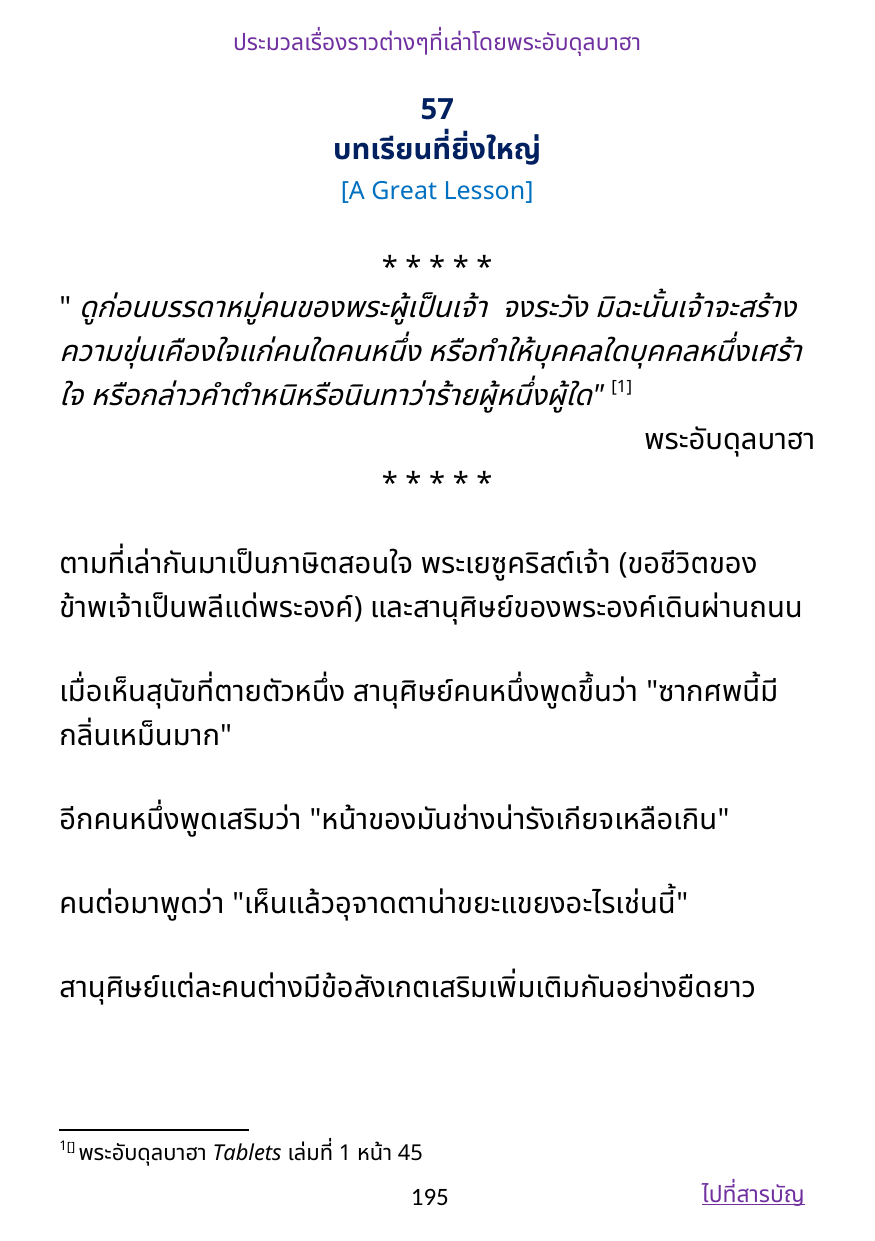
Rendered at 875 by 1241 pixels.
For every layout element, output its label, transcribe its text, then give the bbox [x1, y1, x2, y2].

text " ดูก่อนบรรดาหมู่คนของพระผู้เป็นเจ้า จงระวัง มิฉะนั้นเจ้าจะสร้างความขุ่นเคืองใจแก่คนใดคนหนึ่ง หรือทำให้บุคคลใดบุคคลหนึ่งเศร้าใจ หรือกล่าวคำตำหนิหรือนินทาว่าร้ายผู้หนึ่งผู้ใด" [] [59, 286, 815, 418]
text * * * * * [59, 462, 815, 502]
text เมื่อเห็นสุนัขที่ตายตัวหนึ่ง สานุศิษย์คนหนึ่งพูดขึ้นว่า "ซากศพนี้มีกลิ่นเหม็นมาก" [59, 670, 815, 759]
text คนต่อมาพูดว่า "เห็นแล้วอุจาดตาน่าขยะแขยงอะไรเช่นนี้" [59, 882, 815, 927]
text สานุศิษย์แต่ละคนต่างมีข้อสังเกตเสริมเพิ่มเติมกันอย่างยืดยาว [59, 966, 815, 1010]
subtitle 57 บทเรียนที่ยิ่งใหญ่ [A Great Lesson] [59, 89, 815, 206]
text อีกคนหนึ่งพูดเสริมว่า "หน้าของมันช่างน่ารังเกียจเหลือเกิน" [59, 798, 815, 843]
text ตามที่เล่ากันมาเป็นภาษิตสอนใจ พระเยซูคริสต์เจ้า (ขอชีวิตของข้าพเจ้าเป็นพลีแด่พระองค์) และสานุศิษย์ของพระองค์เดินผ่านถนน [59, 542, 815, 630]
text พระอับดุลบาฮา [59, 418, 815, 462]
text * * * * * [59, 246, 815, 286]
